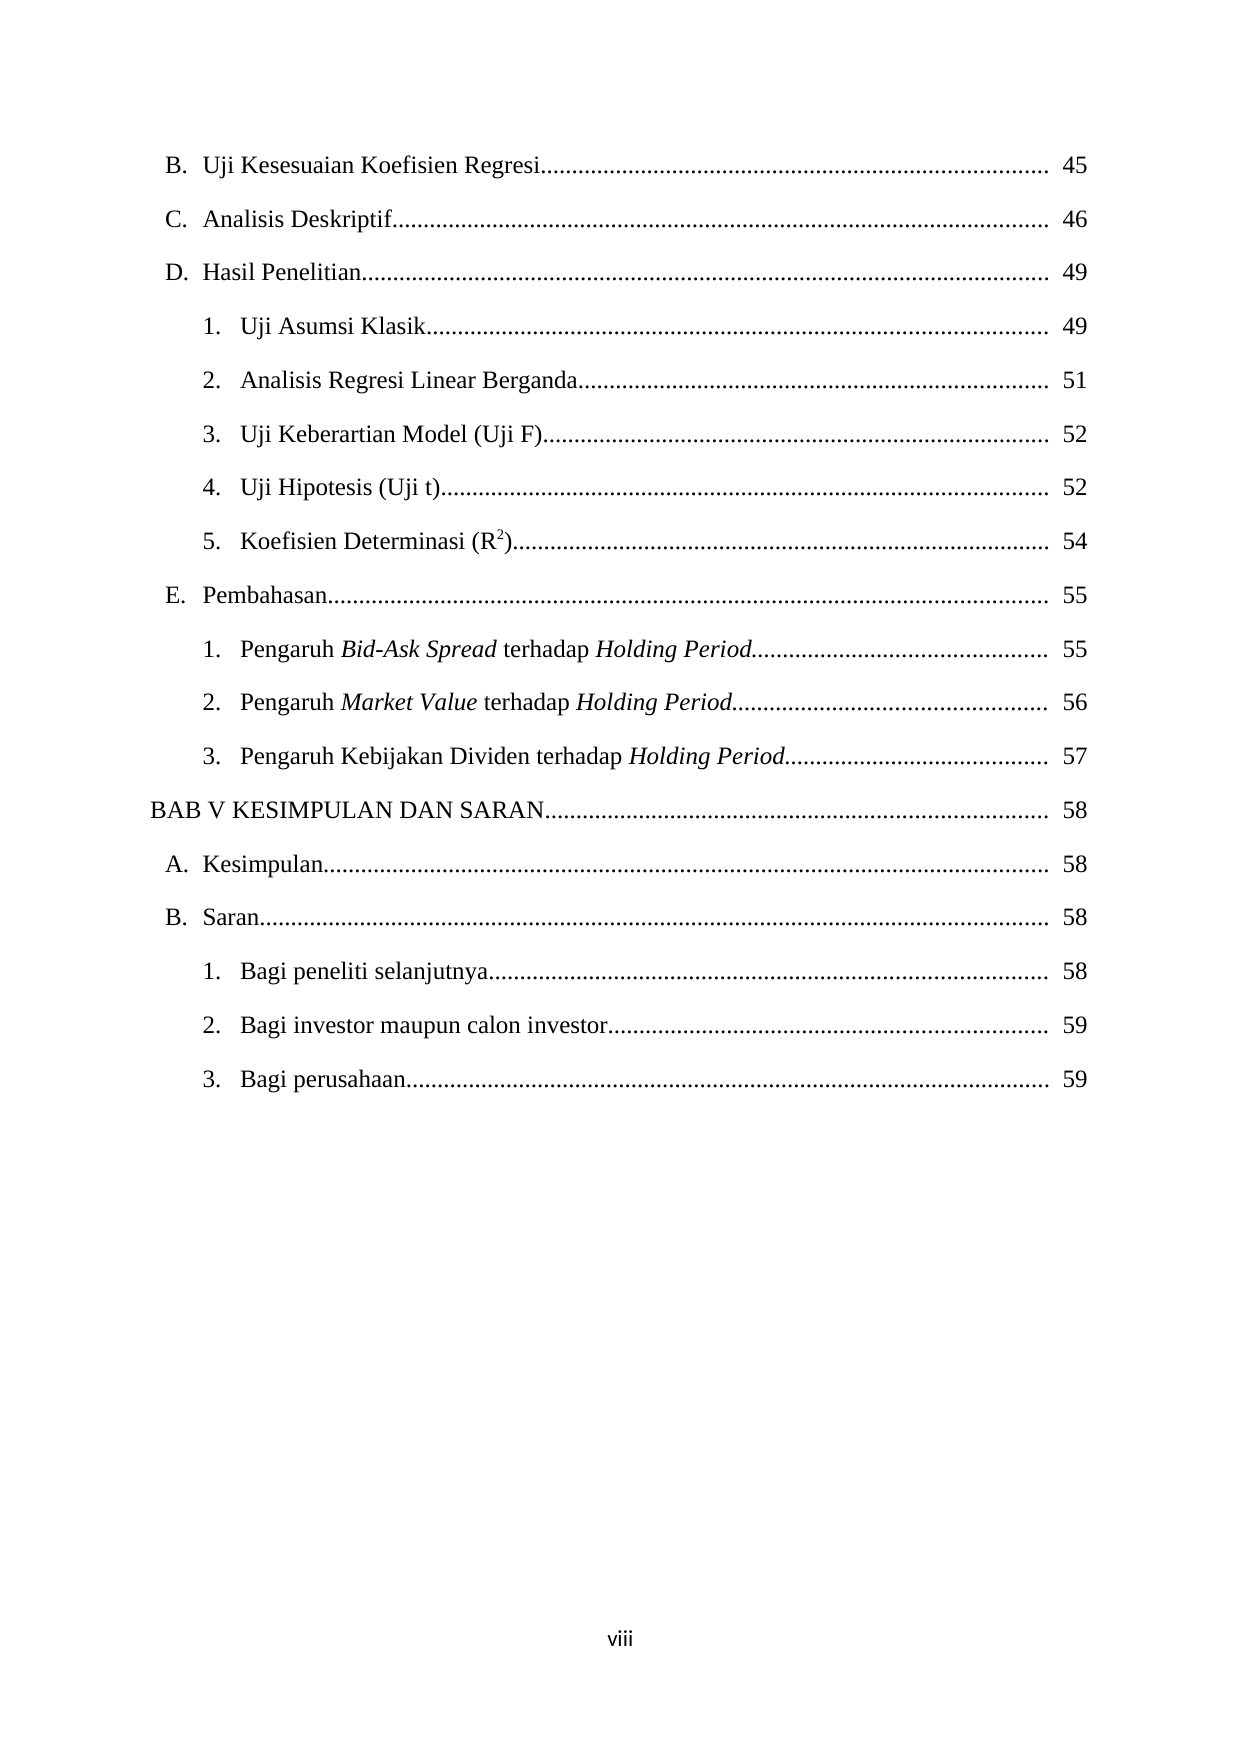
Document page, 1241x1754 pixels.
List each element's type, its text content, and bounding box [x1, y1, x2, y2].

list Uji Hipotesis (Uji t) 52 [202, 472, 1090, 501]
list Analisis Regresi Linear Berganda 51 [202, 365, 1090, 394]
list Pembahasan 55 [165, 580, 1090, 609]
list Kesimpulan 58 [165, 849, 1090, 877]
list Uji Keberartian Model (Uji F) 52 [202, 419, 1090, 447]
list Uji Asumsi Klasik 49 [202, 311, 1090, 340]
list Pengaruh Bid-Ask Spread terhadap Holding Period 55 [202, 634, 1090, 662]
list BAB V KESIMPULAN DAN SARAN 58 [150, 795, 1090, 824]
list Analisis Deskriptif 46 [165, 204, 1090, 232]
list Bagi perusahaan 59 [202, 1064, 1090, 1092]
list Bagi peneliti selanjutnya 58 [202, 956, 1090, 985]
list Pengaruh Kebijakan Dividen terhadap Holding Period 57 [202, 741, 1090, 770]
list Pengaruh Market Value terhadap Holding Period 56 [202, 687, 1090, 716]
list Hasil Penelitian 49 [165, 257, 1090, 286]
list Bagi investor maupun calon investor 59 [202, 1010, 1090, 1039]
list Koefisien Determinasi (R2) 54 [202, 526, 1090, 555]
list Uji Kesesuaian Koefisien Regresi 45 [165, 150, 1090, 179]
list Saran 58 [165, 902, 1090, 931]
